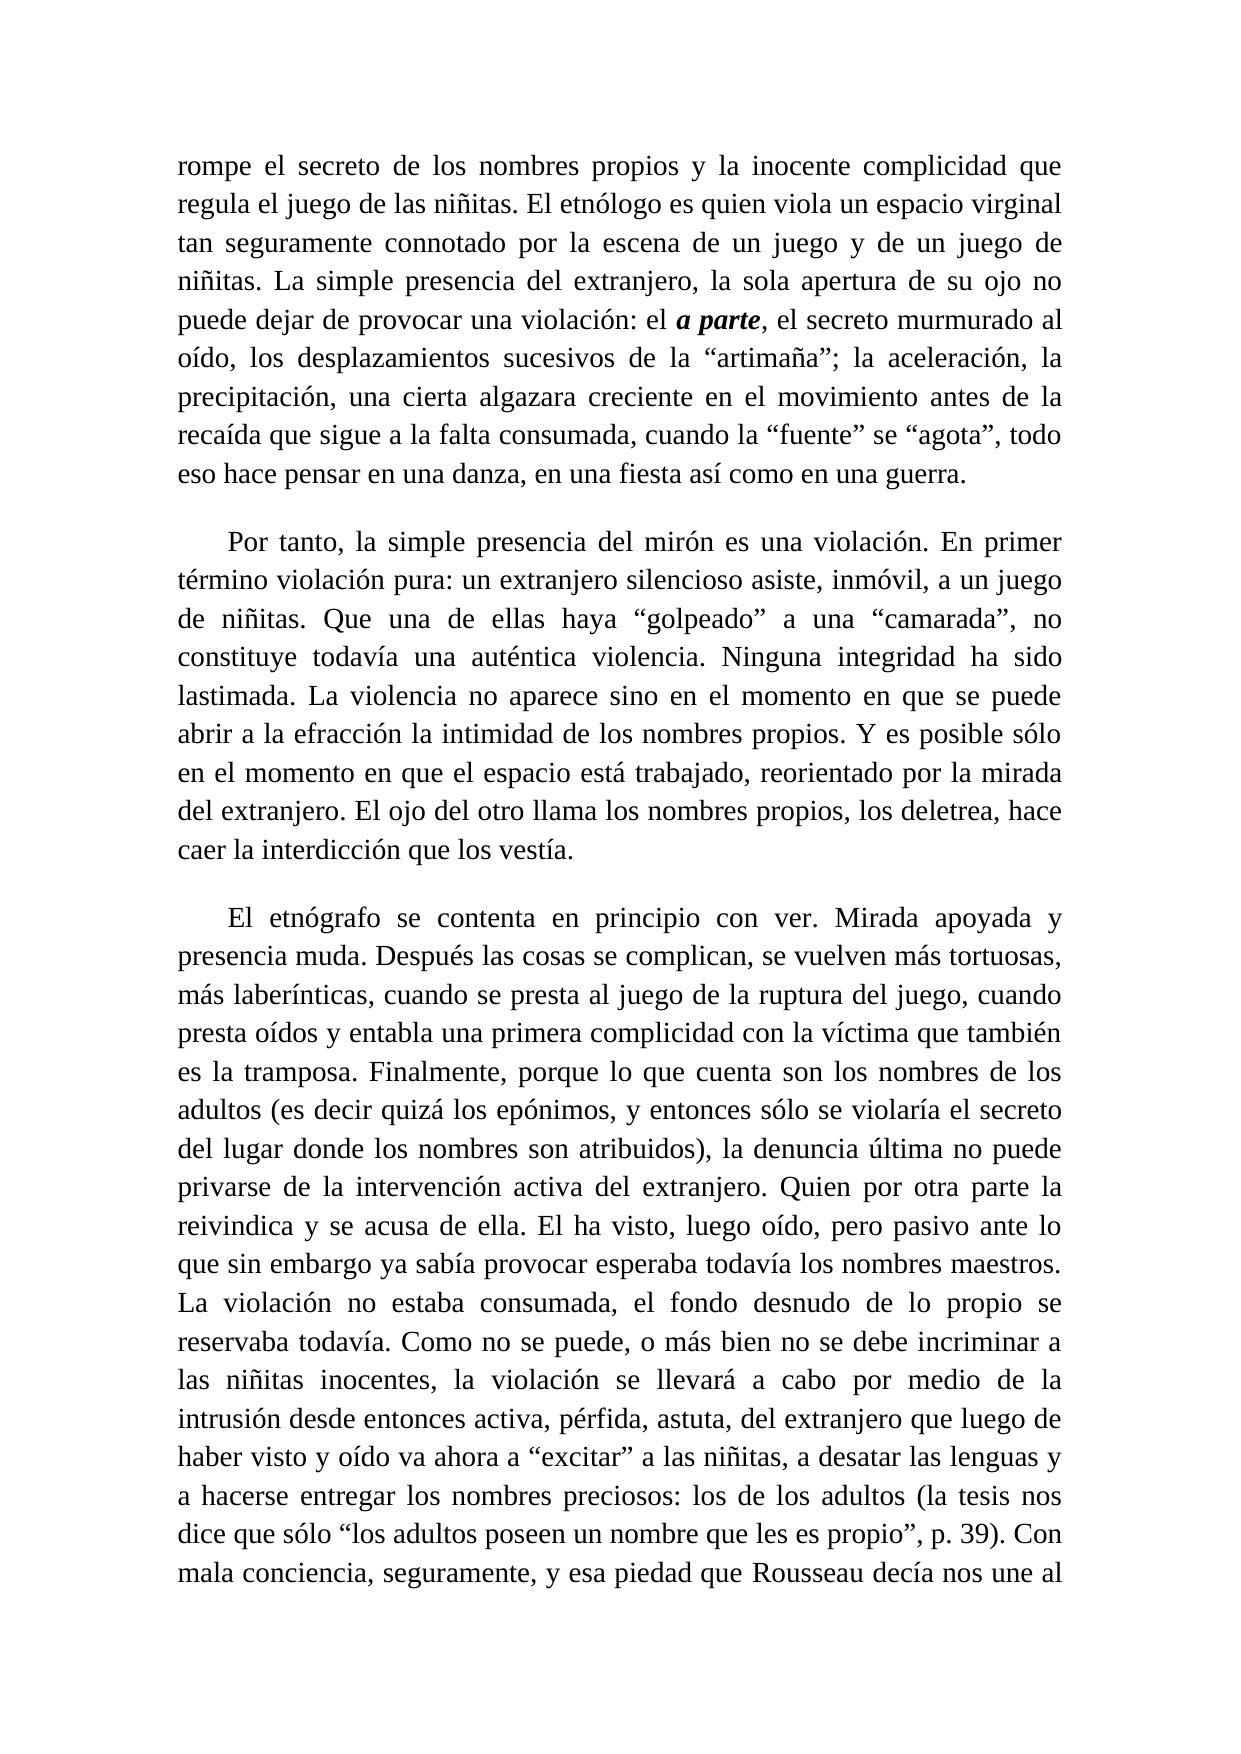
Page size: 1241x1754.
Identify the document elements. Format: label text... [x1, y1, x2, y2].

text Por tanto, la simple presencia del mirón es una violación. En primer término violación pura: un extranjero silencioso asiste, inmóvil, a un juego de niñitas. Que una de ellas haya “golpeado” a una “camarada”, no constituye todavía una auténtica violencia. Ninguna integridad ha sido lastimada. La violencia no aparece sino en el momento en que se puede abrir a la efracción la intimidad de los nombres propios. Y es posible sólo en el momento en que el espacio está trabajado, reorientado por la mirada del extranjero. El ojo del otro llama los nombres propios, los deletrea, hace caer la interdicción que los vestía. [177, 524, 1063, 866]
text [177, 900, 1063, 1588]
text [177, 148, 1063, 489]
